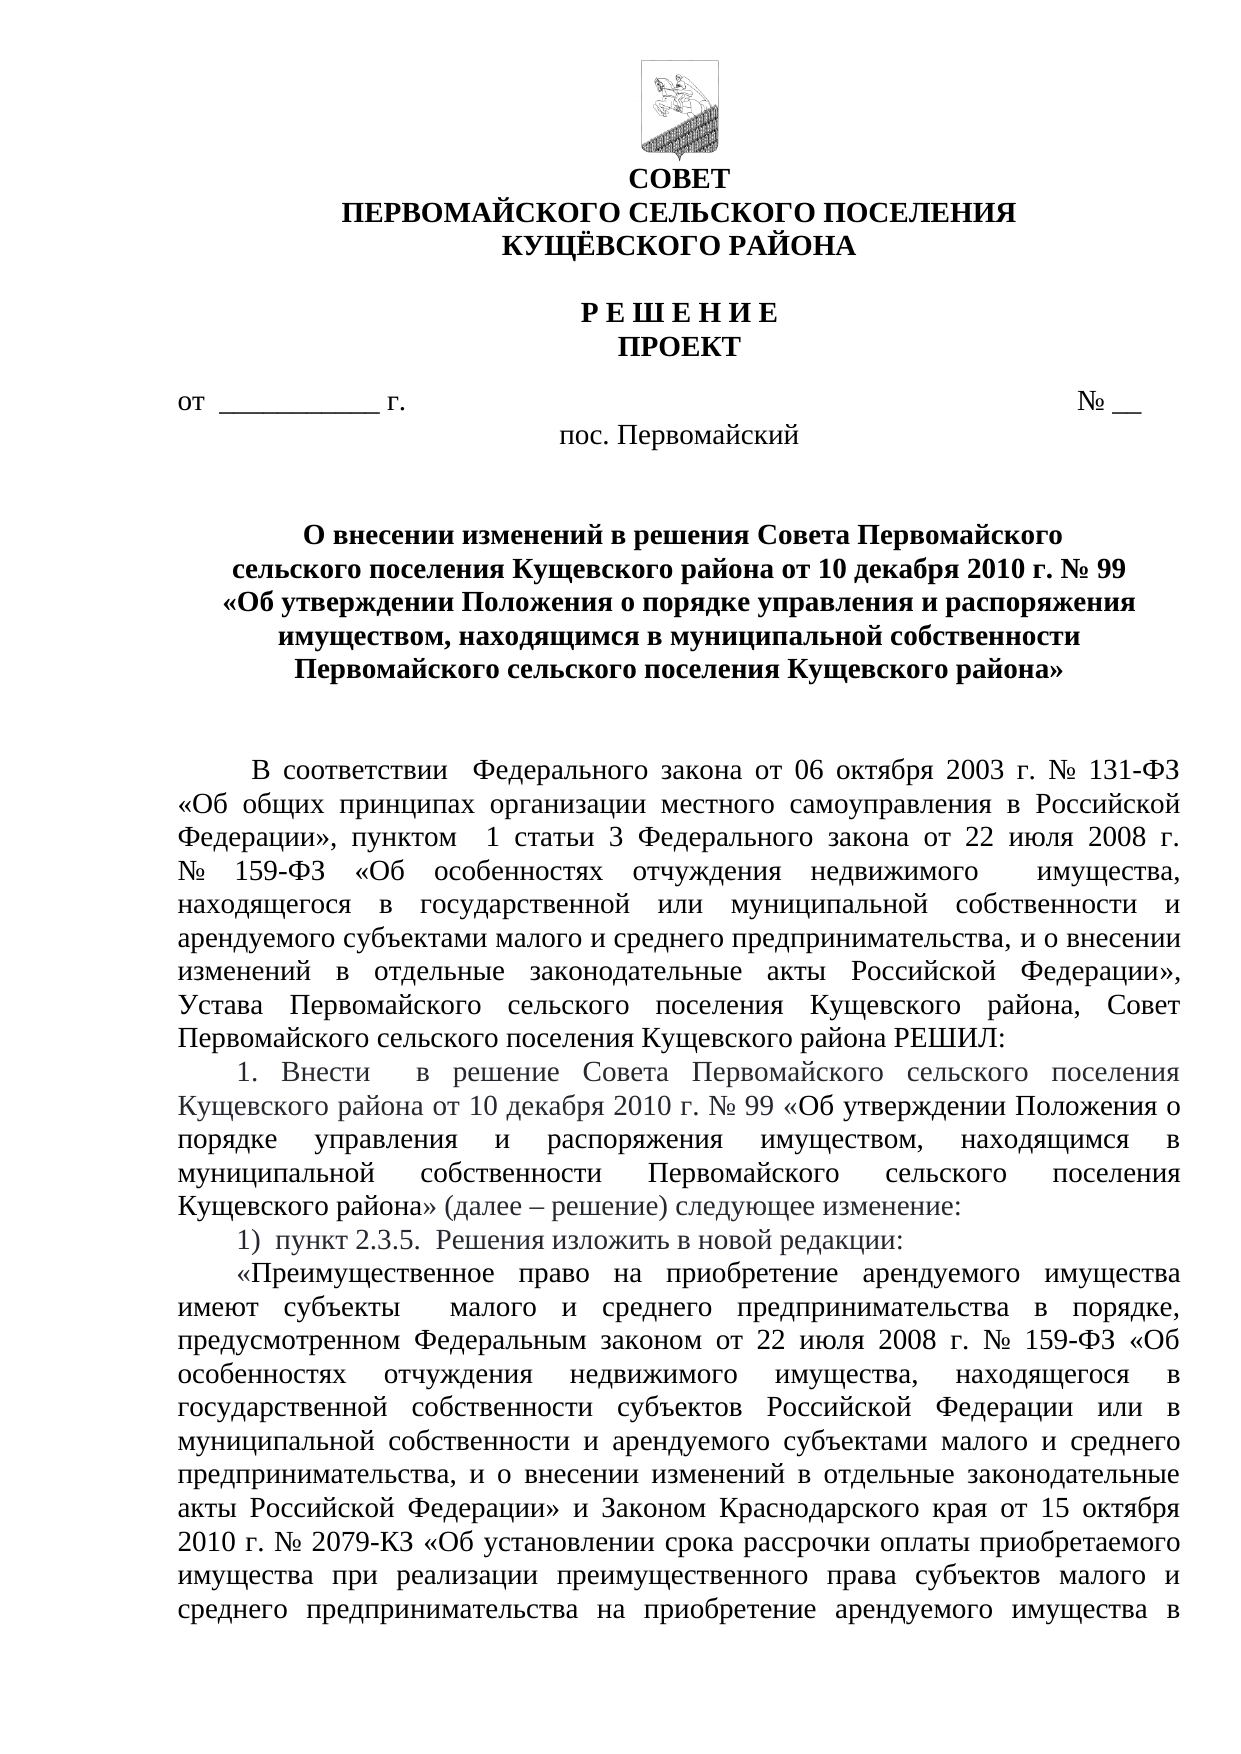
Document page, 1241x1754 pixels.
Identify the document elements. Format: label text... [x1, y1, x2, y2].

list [177, 1255, 1181, 1624]
subtitle Р Е Ш Е Н И Е [177, 295, 1181, 329]
title «Об утверждении Положения о порядке управления и распоряжения имуществом, находящимся в муниципальной собственности Первомайского сельского поселения Кущевского района» [177, 584, 1181, 685]
subtitle КУЩЁВСКОГО РАЙОНА [177, 228, 1181, 262]
text ПРОЕКТ [177, 329, 1181, 362]
title сельского поселения Кущевского района от 10 декабря 2010 г. № 99 [177, 551, 1181, 584]
list 1) пункт 2.3.5. Решения изложить в новой редакции: [177, 1222, 1181, 1255]
title О внесении изменений в решения Совета Первомайского [177, 517, 1181, 551]
subtitle В соответствии Федерального закона от 06 октября 2003 г. № 131-ФЗ «Об общих принципах организации местного самоуправления в Российской Федерации», пунктом 1 статьи 3 Федерального закона от 22 июля 2008 г. № 159-ФЗ «Об особенностях отчуждения недвижимого имущества, находящегося в государственной или муниципальной собственности и арендуемого субъектами малого и среднего предпринимательства, и о внесении изменений в отдельные законодательные акты Российской Федерации», Устава Первомайского сельского поселения Кущевского района, Совет Первомайского сельского поселения Кущевского района РЕШИЛ: [177, 752, 1181, 1054]
text ПЕРВОМАЙСКОГО СЕЛЬСКОГО ПОСЕЛЕНИЯ [177, 195, 1181, 228]
text СОВЕТ [177, 161, 1181, 195]
text от ___________ г. № __ [177, 383, 1181, 417]
text 1. Внести в решение Совета Первомайского сельского поселения Кущевского района от 10 декабря 2010 г. № 99 «Об утверждении Положения о порядке управления и распоряжения имуществом, находящимся в муниципальной собственности Первомайского сельского поселения Кущевского района» (далее – решение) следующее изменение: [177, 1054, 1181, 1222]
title пос. Первомайский [177, 417, 1181, 450]
picture [633, 59, 725, 162]
